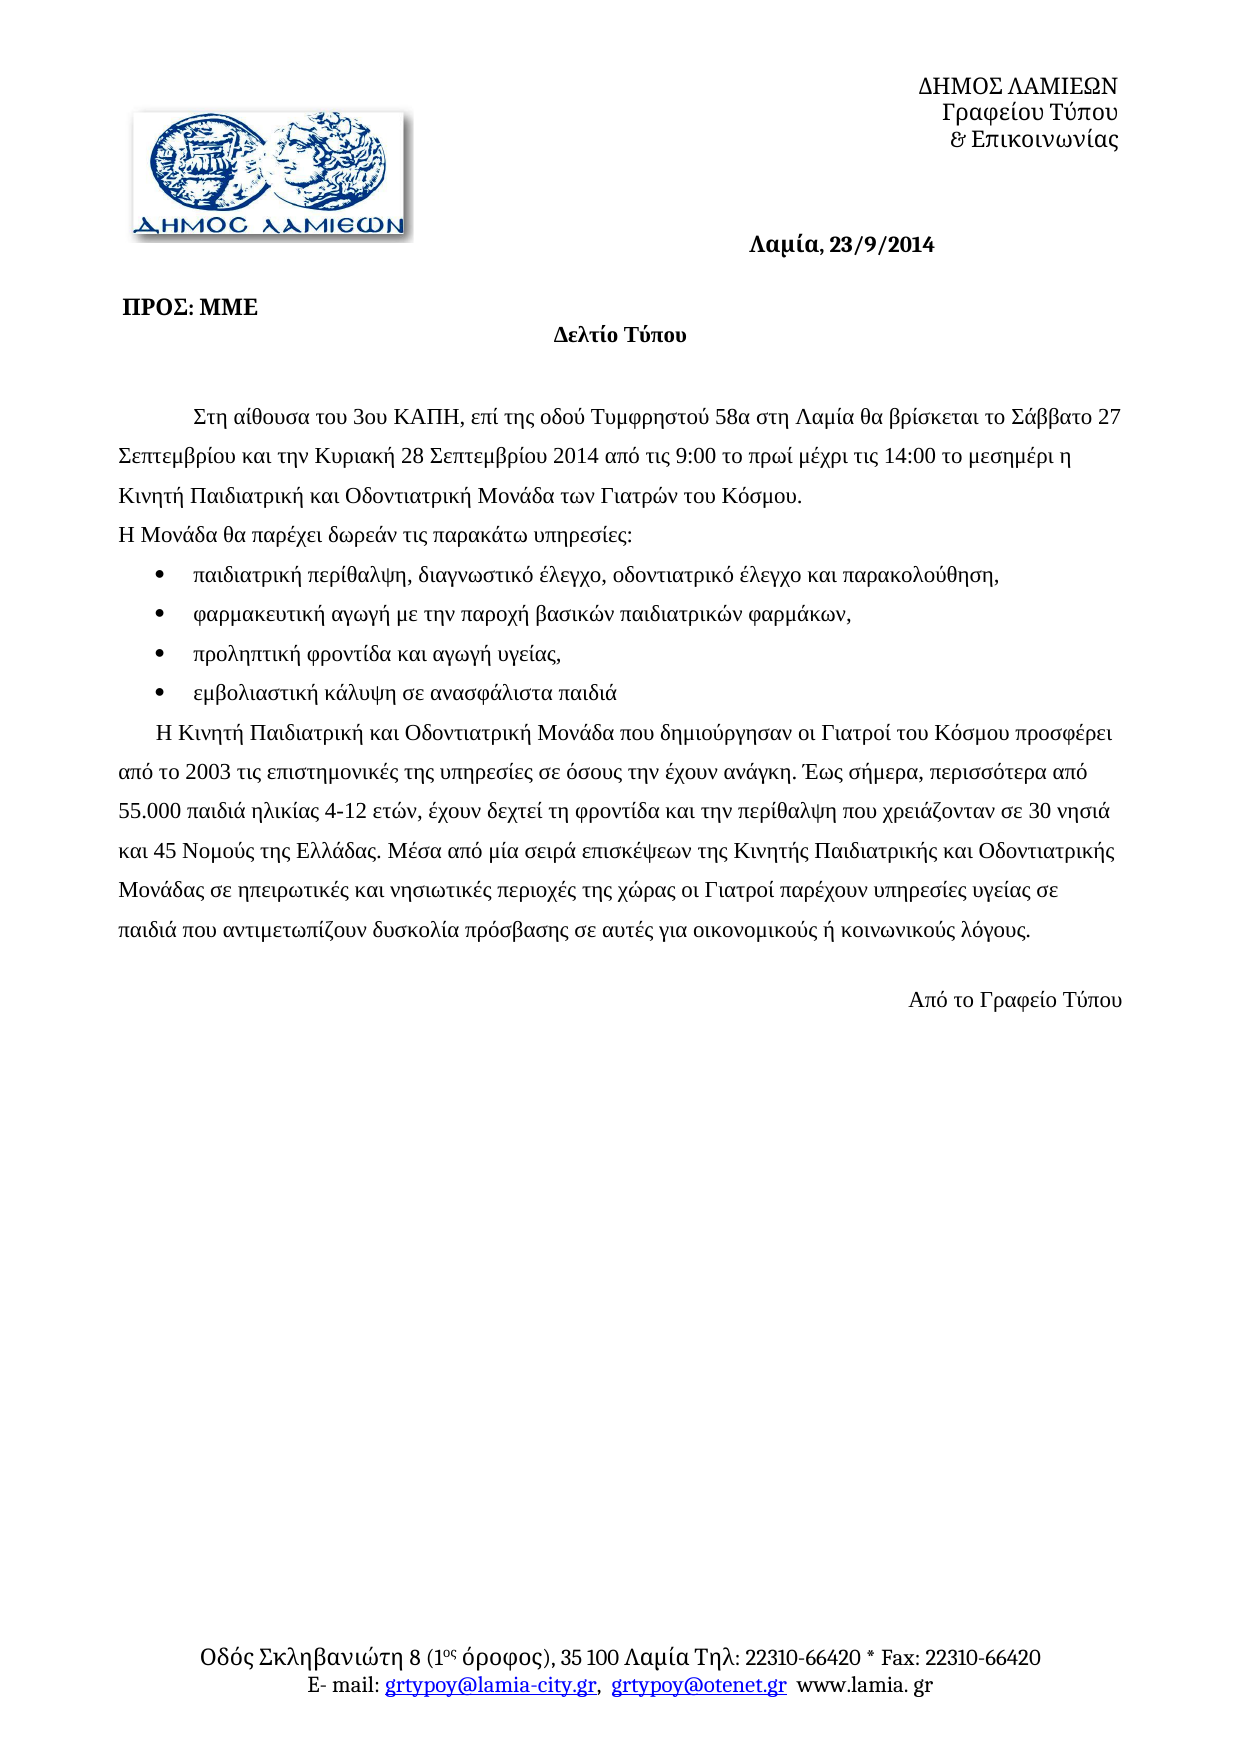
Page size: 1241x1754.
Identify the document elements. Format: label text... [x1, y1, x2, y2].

picture [122, 100, 414, 243]
table_header ΔΗΜΟΣ ΛΑΜΙΕΩΝ Γραφείου Τύπου & Επικοινωνίας Λαμία, 23/9/2014 [555, 74, 1129, 321]
list παιδιατρική περίθαλψη, διαγνωστικό έλεγχο, οδοντιατρικό έλεγχο και παρακολούθηση, [156, 561, 1122, 587]
text Δελτίο Τύπου [118, 321, 1122, 348]
table_header ΠΡΟΣ: ΜΜΕ [111, 74, 554, 321]
list προληπτική φροντίδα και αγωγή υγείας, [156, 639, 1122, 666]
list φαρμακευτική αγωγή με την παροχή βασικών παιδιατρικών φαρμάκων, [156, 600, 1122, 626]
text Στη αίθουσα του 3ου ΚΑΠΗ, επί της οδού Τυμφρηστού 58α στη Λαμία θα βρίσκεται το Σάββατο 27 Σεπτεμβρίου και την Κυριακή 28 Σεπτεμβρίου 2014 από τις 9:00 το πρωί μέχρι τις 14:00 το μεσημέρι η Κινητή Παιδιατρική και Οδοντιατρική Μονάδα των Γιατρών του Κόσμου. [118, 403, 1122, 508]
text Η Μονάδα θα παρέχει δωρεάν τις παρακάτω υπηρεσίες: [118, 521, 1122, 547]
text H Κινητή Παιδιατρική και Οδοντιατρική Μονάδα που δημιούργησαν οι Γιατροί του Κόσμου προσφέρει από το 2003 τις επιστημονικές της υπηρεσίες σε όσους την έχουν ανάγκη. Έως σήμερα, περισσότερα από 55.000 παιδιά ηλικίας 4-12 ετών, έχουν δεχτεί τη φροντίδα και την περίθαλψη που χρειάζονταν σε 30 νησιά και 45 Νομούς της Ελλάδας. Μέσα από μία σειρά επισκέψεων της Κινητής Παιδιατρικής και Οδοντιατρικής Μονάδας σε ηπειρωτικές και νησιωτικές περιοχές της χώρας οι Γιατροί παρέχουν υπηρεσίες υγείας σε παιδιά που αντιμετωπίζουν δυσκολία πρόσβασης σε αυτές για οικονομικούς ή κοινωνικούς λόγους. [118, 718, 1122, 942]
list εμβολιαστική κάλυψη σε ανασφάλιστα παιδιά [156, 679, 1122, 705]
text Από το Γραφείο Τύπου [118, 986, 1122, 1012]
